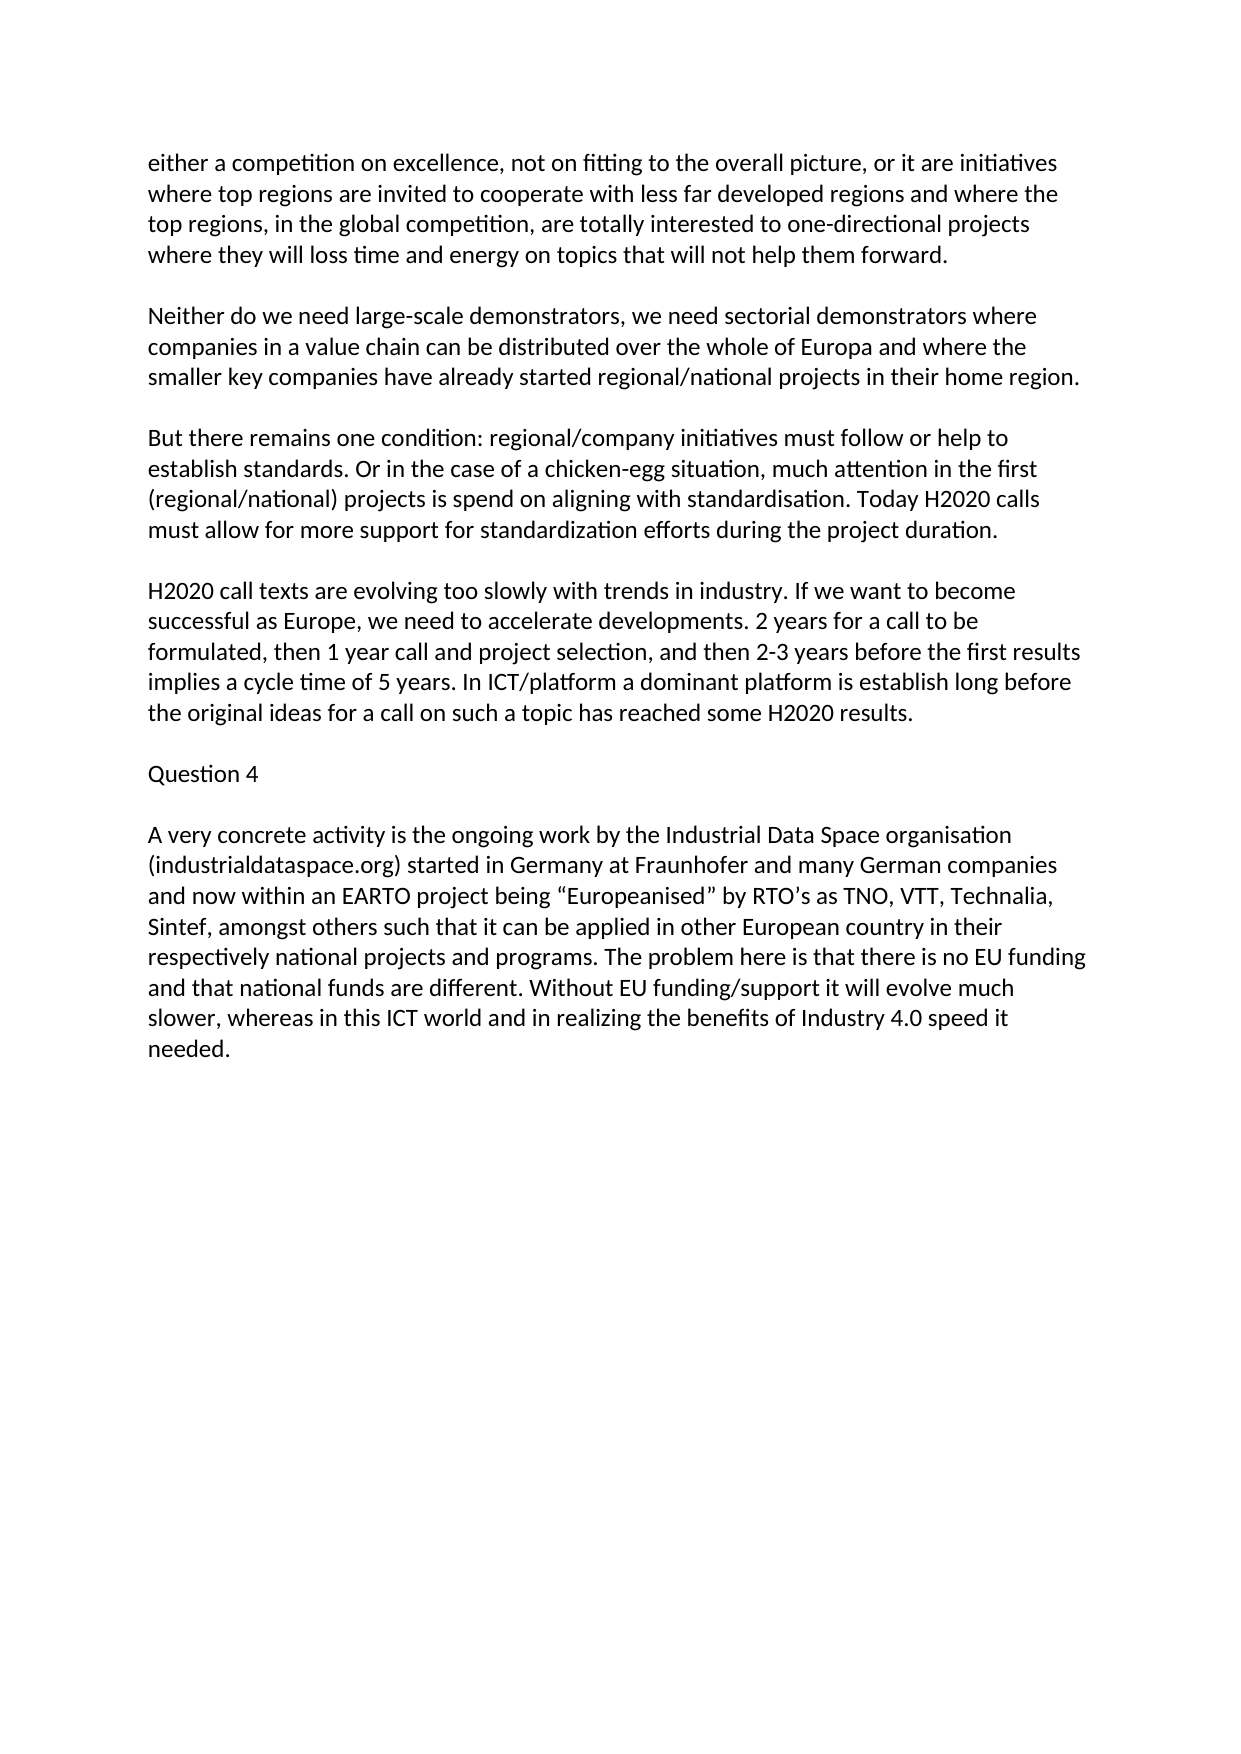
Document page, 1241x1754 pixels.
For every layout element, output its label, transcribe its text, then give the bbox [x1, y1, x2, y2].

text But there remains one condition: regional/company initiatives must follow or help to establish standards. Or in the case of a chicken-egg situation, much attention in the first (regional/national) projects is spend on aligning with standardisation. Today H2020 calls must allow for more support for standardization efforts during the project duration. [148, 422, 1093, 544]
text A very concrete activity is the ongoing work by the Industrial Data Space organisation (industrialdataspace.org) started in Germany at Fraunhofer and many German companies and now within an EARTO project being “Europeanised” by RTO’s as TNO, VTT, Technalia, Sintef, amongst others such that it can be applied in other European country in their respectively national projects and programs. The problem here is that there is no EU funding and that national funds are different. Without EU funding/support it will evolve much slower, whereas in this ICT world and in realizing the benefits of Industry 4.0 speed it needed. [148, 819, 1093, 1063]
text H2020 call texts are evolving too slowly with trends in industry. If we want to become successful as Europe, we need to accelerate developments. 2 years for a call to be formulated, then 1 year call and project selection, and then 2-3 years before the first results implies a cycle time of 5 years. In ICT/platform a dominant platform is establish long before the original ideas for a call on such a topic has reached some H2020 results. [148, 575, 1093, 727]
text Question 4 [148, 758, 1093, 788]
text Neither do we need large-scale demonstrators, we need sectorial demonstrators where companies in a value chain can be distributed over the whole of Europa and where the smaller key companies have already started regional/national projects in their home region. [148, 300, 1093, 392]
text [148, 148, 1093, 270]
